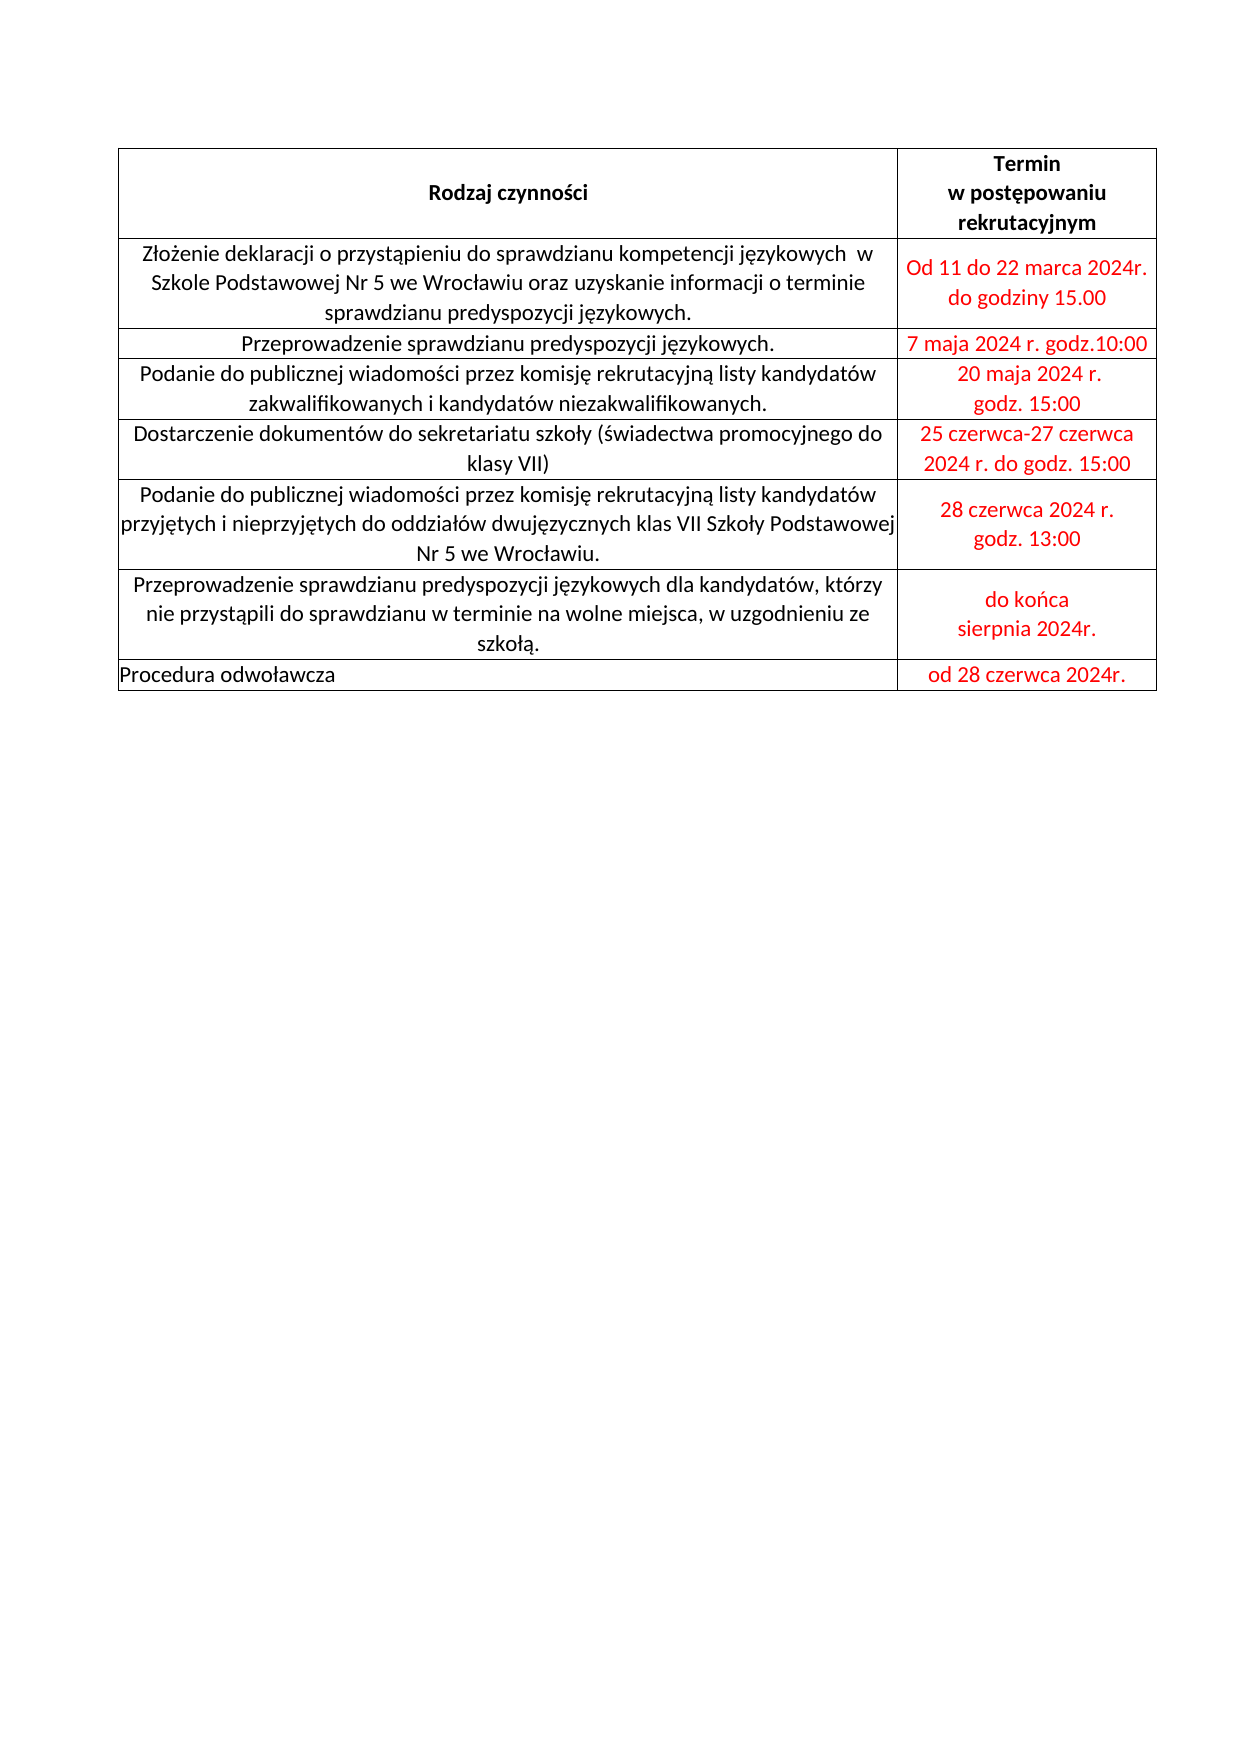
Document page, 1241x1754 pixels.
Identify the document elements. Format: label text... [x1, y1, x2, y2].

table_header Termin w postępowaniu rekrutacyjnym [898, 149, 1156, 238]
table_cell Podanie do publicznej wiadomości przez komisję rekrutacyjną listy kandydatów zakwalifikowanych i kandydatów niezakwalifikowanych. [119, 359, 897, 418]
table_cell 28 czerwca 2024 r. godz. 13:00 [898, 480, 1156, 569]
table_cell Przeprowadzenie sprawdzianu predyspozycji językowych. [119, 329, 897, 358]
table_cell od 28 czerwca 2024r. [898, 660, 1156, 689]
table_cell 7 maja 2024 r. godz.10:00 [898, 329, 1156, 358]
table_cell Przeprowadzenie sprawdzianu predyspozycji językowych dla kandydatów, którzy nie przystąpili do sprawdzianu w terminie na wolne miejsca, w uzgodnieniu ze szkołą. [119, 570, 897, 659]
table_cell 20 maja 2024 r. godz. 15:00 [898, 359, 1156, 418]
table_cell Podanie do publicznej wiadomości przez komisję rekrutacyjną listy kandydatów przyjętych i nieprzyjętych do oddziałów dwujęzycznych klas VII Szkoły Podstawowej Nr 5 we Wrocławiu. [119, 480, 897, 569]
table_cell Złożenie deklaracji o przystąpieniu do sprawdzianu kompetencji językowych w Szkole Podstawowej Nr 5 we Wrocławiu oraz uzyskanie informacji o terminie sprawdzianu predyspozycji językowych. [119, 239, 897, 328]
table_cell Od 11 do 22 marca 2024r. do godziny 15.00 [898, 239, 1156, 328]
table_cell Procedura odwoławcza [119, 660, 897, 689]
table_cell do końca sierpnia 2024r. [898, 570, 1156, 659]
table_header Rodzaj czynności [119, 149, 897, 238]
table_cell 25 czerwca-27 czerwca 2024 r. do godz. 15:00 [898, 420, 1156, 479]
table_cell Dostarczenie dokumentów do sekretariatu szkoły (świadectwa promocyjnego do klasy VII) [119, 420, 897, 479]
